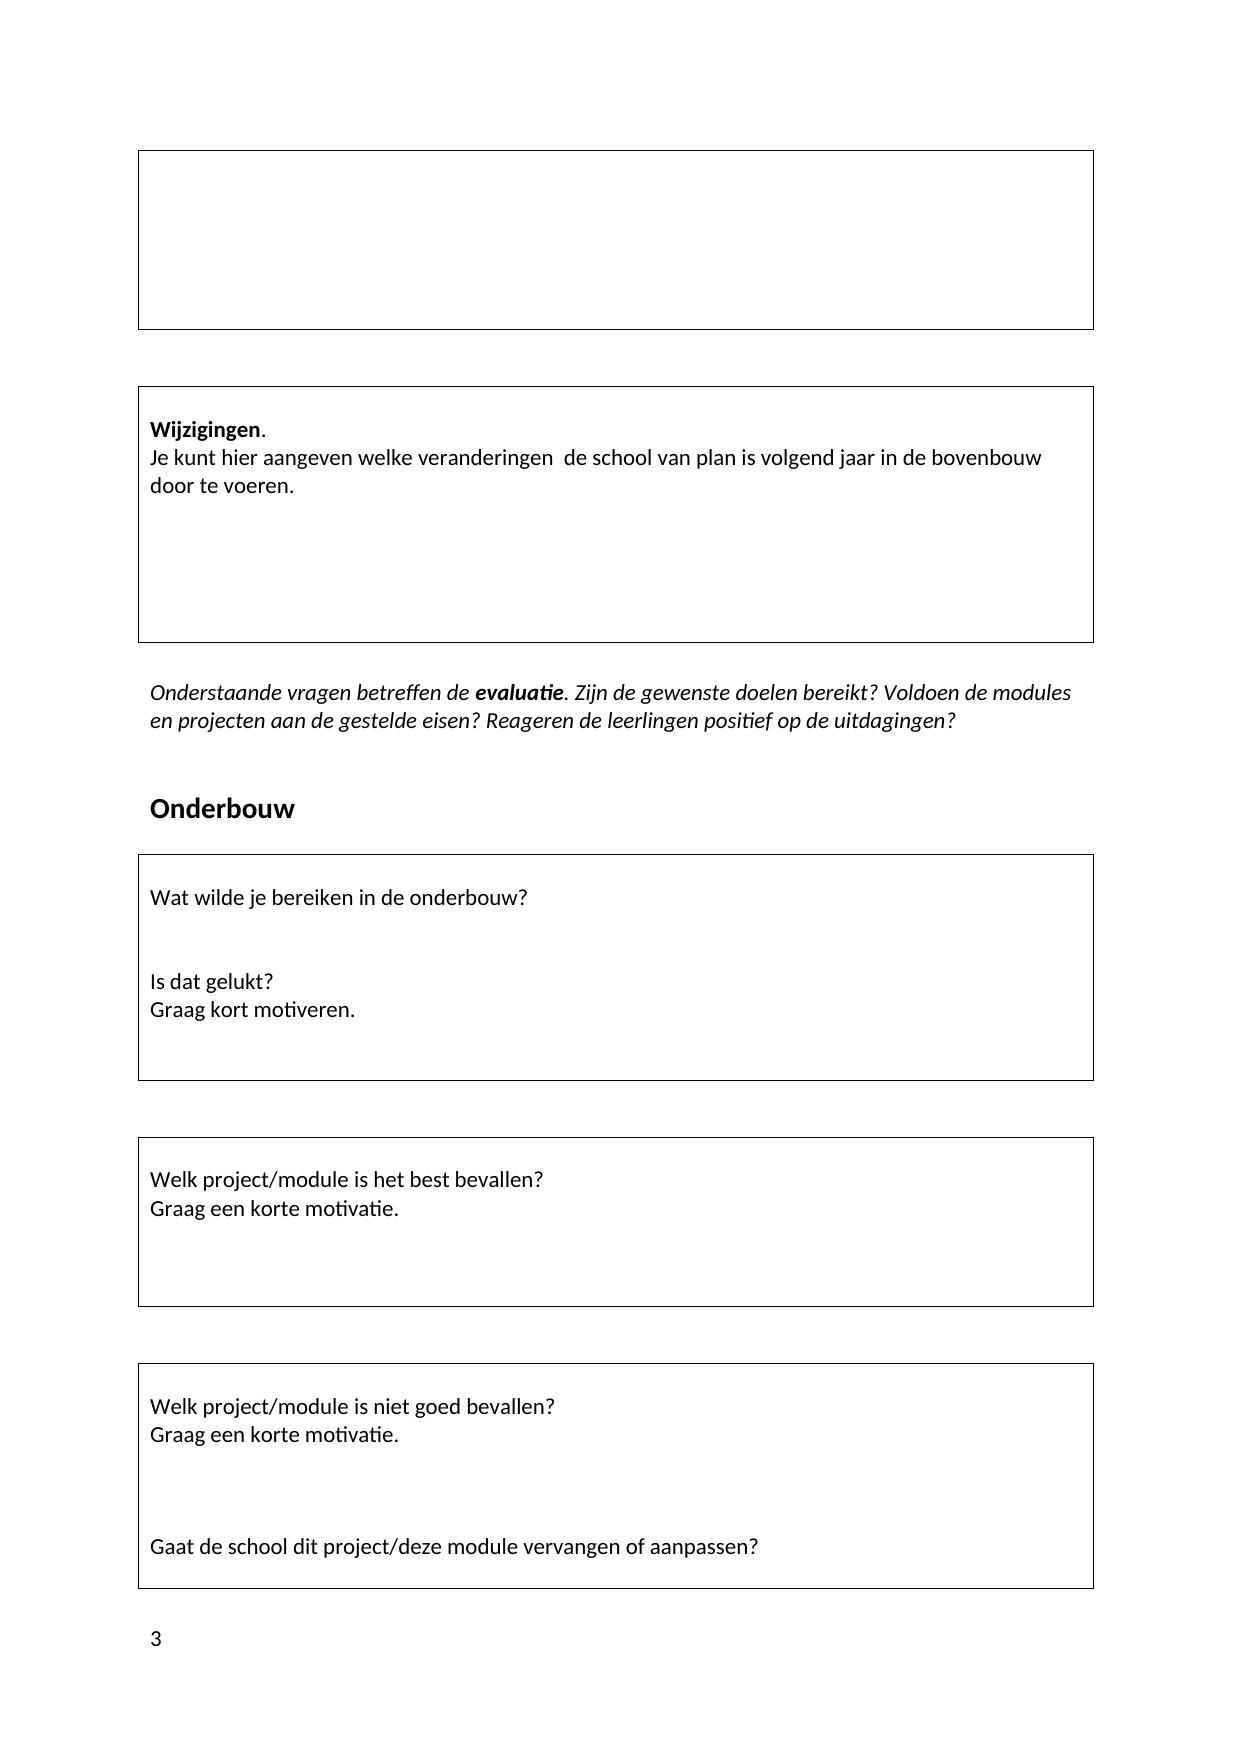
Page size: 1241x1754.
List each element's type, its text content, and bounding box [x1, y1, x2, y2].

text Onderstaande vragen betreffen de evaluatie. Zijn de gewenste doelen bereikt? Voldoen de modules en projecten aan de gestelde eisen? Reageren de leerlingen positief op de uitdagingen? [150, 678, 1090, 734]
text Onderbouw [150, 791, 1090, 826]
table_header Wat wilde je bereiken in de onderbouw? Is dat gelukt? Graag kort motiveren. [139, 855, 1093, 1079]
table_header Welk project/module is het best bevallen? Graag een korte motivatie. [139, 1138, 1093, 1306]
table_header Wijzigingen. Je kunt hier aangeven welke veranderingen de school van plan is volgend jaar in de bovenbouw door te voeren. [139, 387, 1093, 642]
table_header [139, 151, 1093, 329]
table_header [139, 1364, 1093, 1588]
